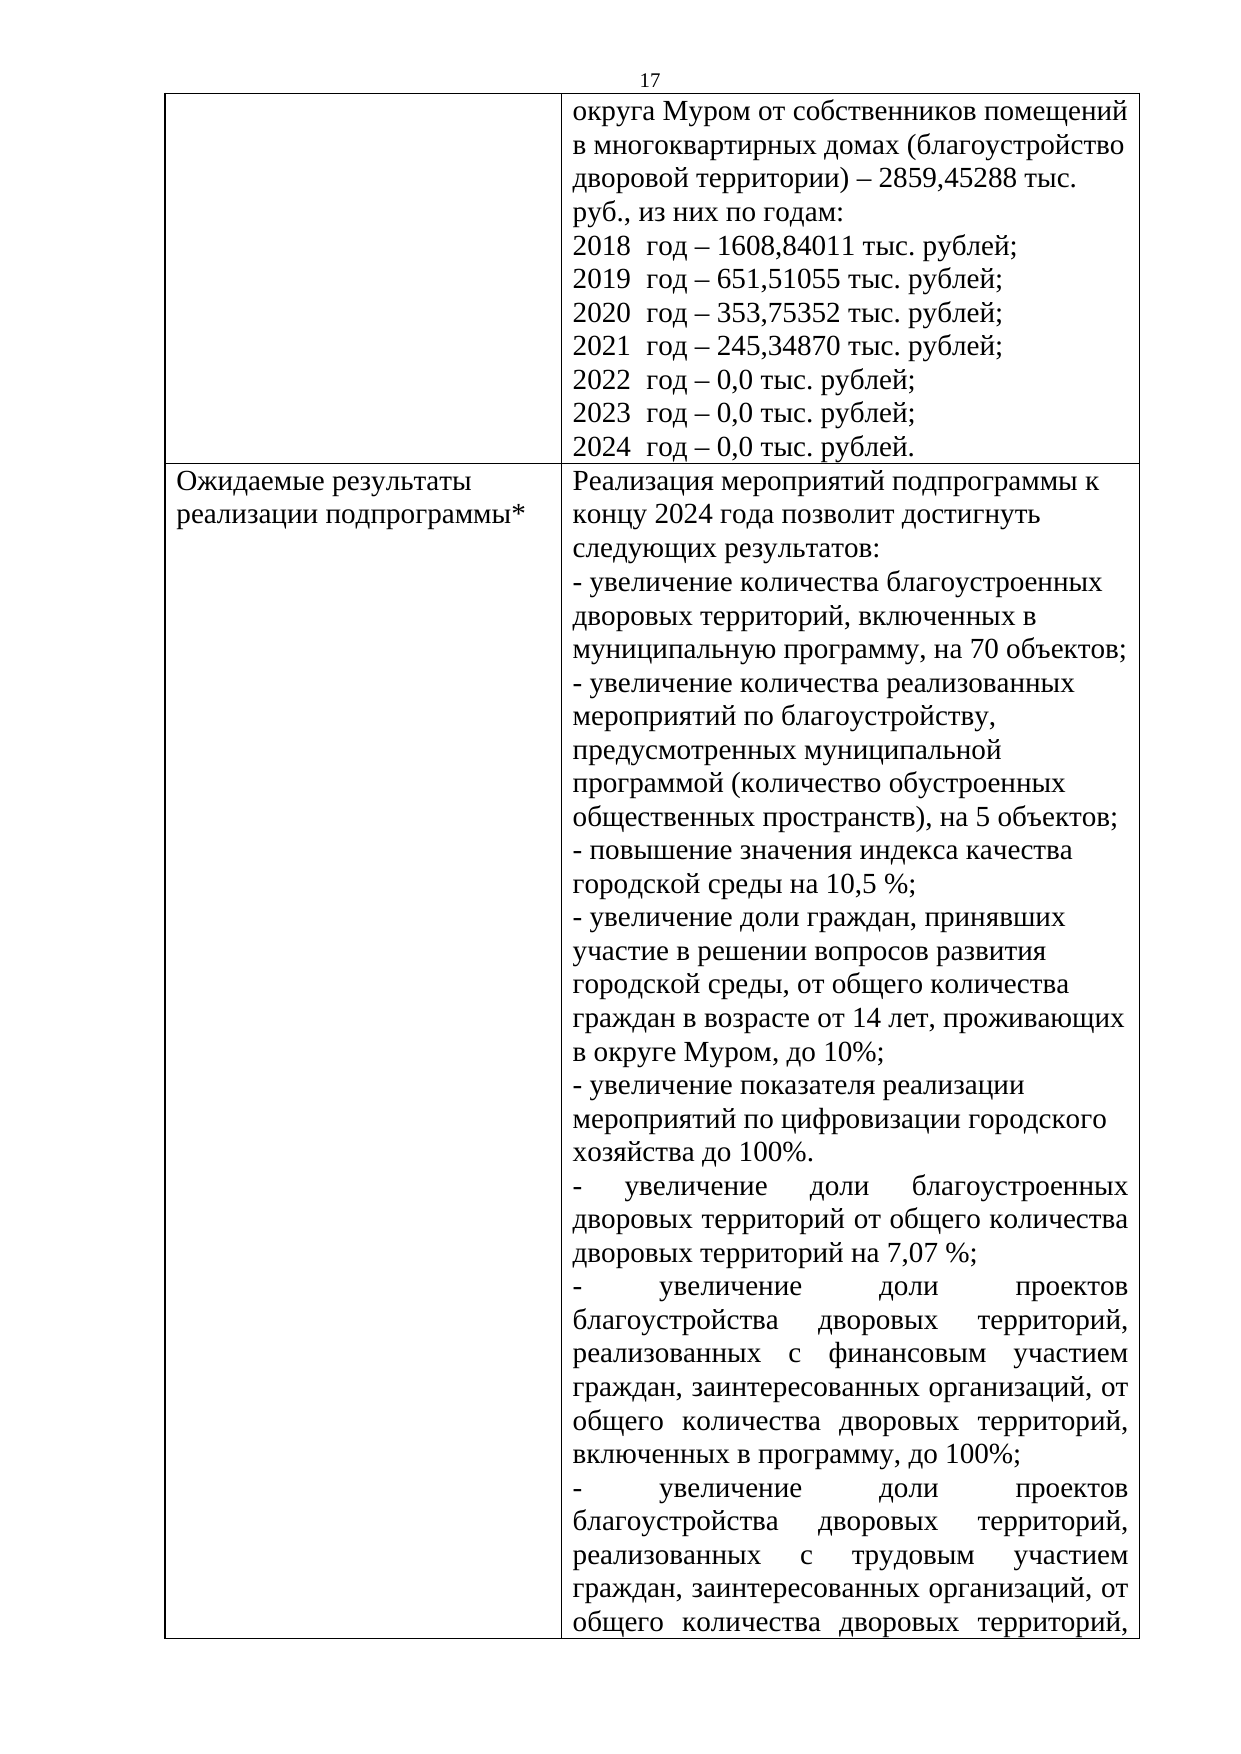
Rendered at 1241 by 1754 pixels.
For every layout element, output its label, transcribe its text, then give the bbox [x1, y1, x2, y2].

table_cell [166, 94, 561, 462]
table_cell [562, 464, 1139, 1637]
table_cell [166, 464, 561, 1637]
